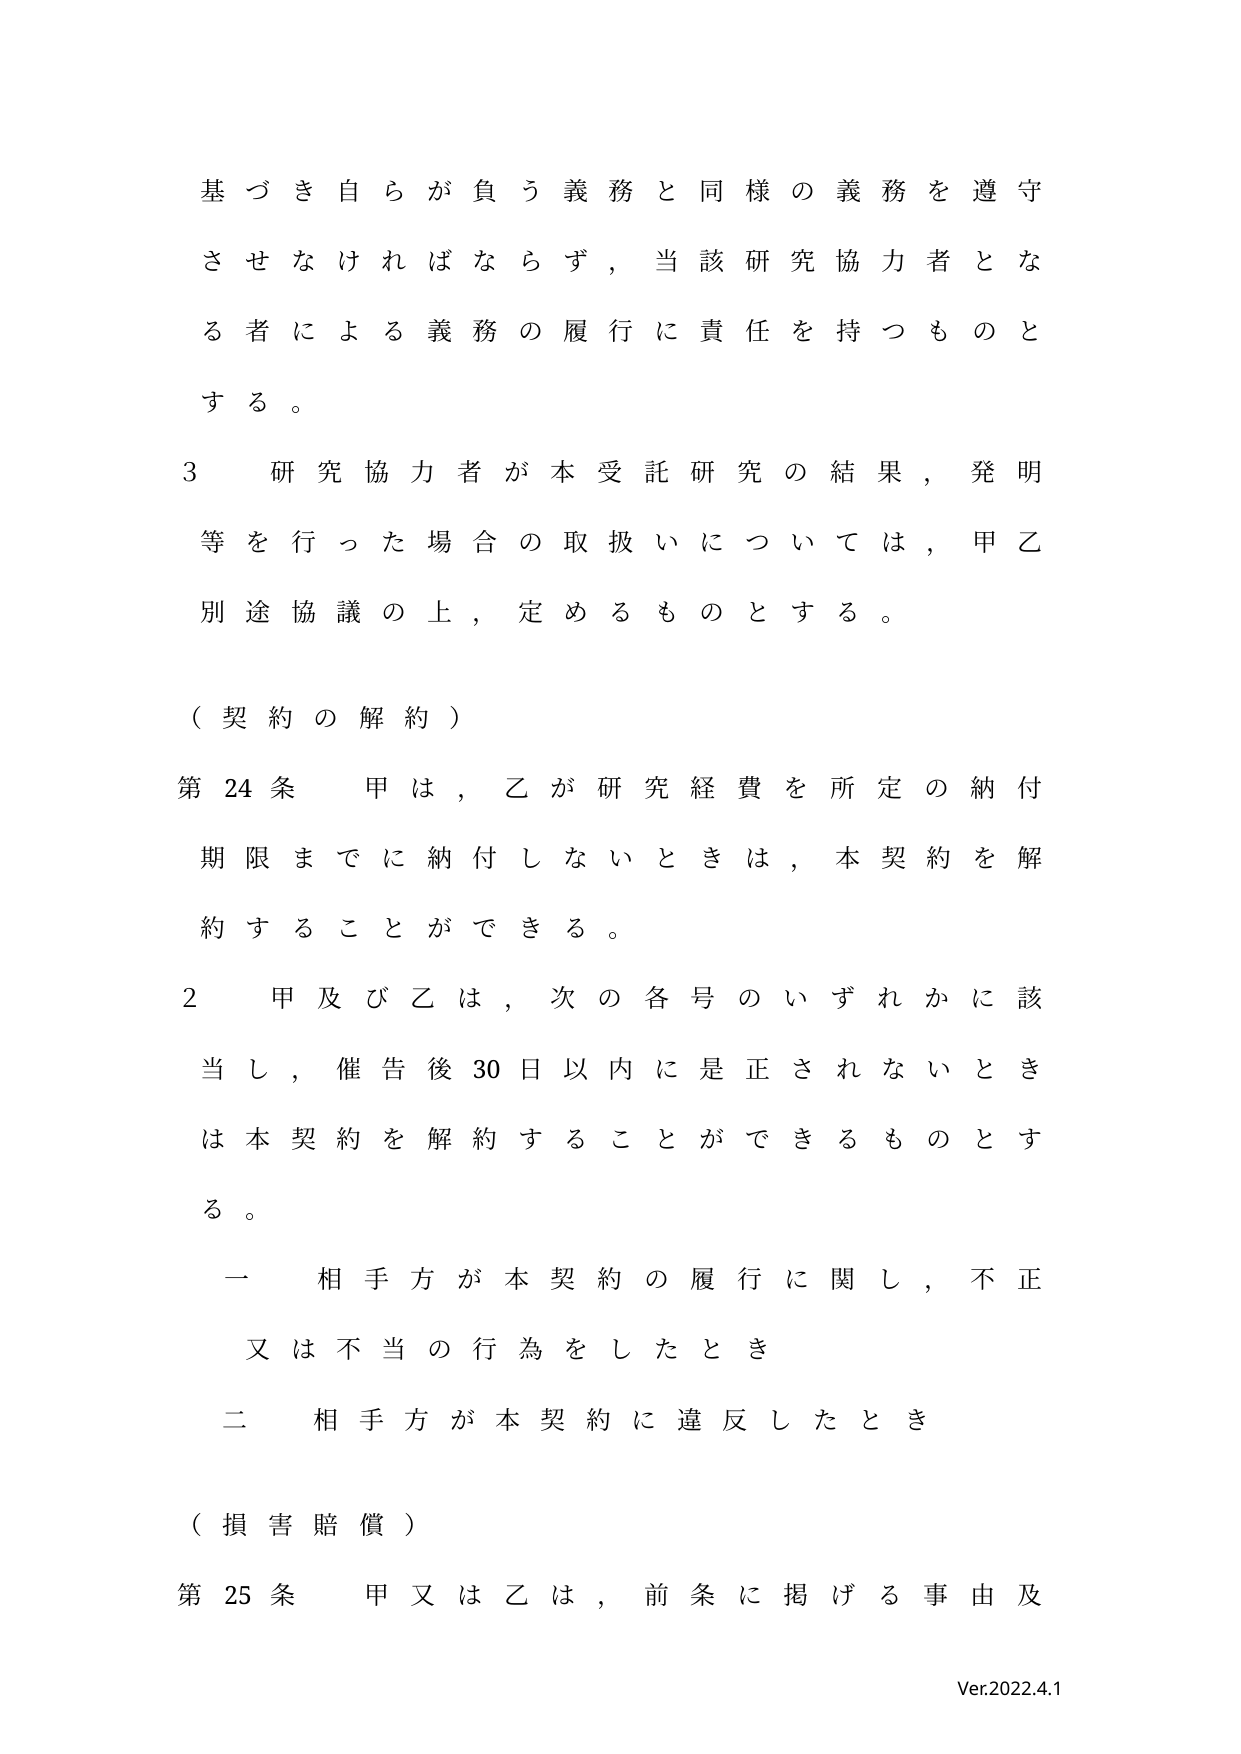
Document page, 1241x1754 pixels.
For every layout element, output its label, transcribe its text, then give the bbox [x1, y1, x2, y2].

text （損害賠償） [177, 1488, 1063, 1559]
text ２ 甲及び乙は，次の各号のいずれかに該当し，催告後30日以内に是正されないときは本契約を解約することができるものとする。 [177, 962, 1063, 1243]
text 一 相手方が本契約の履行に関し，不正又は不当の行為をしたとき [177, 1243, 1063, 1383]
text （契約の解約） [177, 681, 1063, 751]
text 第24条 甲は，乙が研究経費を所定の納付期限までに納付しないときは，本契約を解約することができる。 [177, 751, 1063, 962]
text ３ 研究協力者が本受託研究の結果，発明等を行った場合の取扱いについては，甲乙別途協議の上，定めるものとする。 [177, 435, 1063, 646]
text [177, 1559, 1063, 1629]
text 二 相手方が本契約に違反したとき [177, 1383, 1063, 1453]
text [177, 154, 1063, 435]
